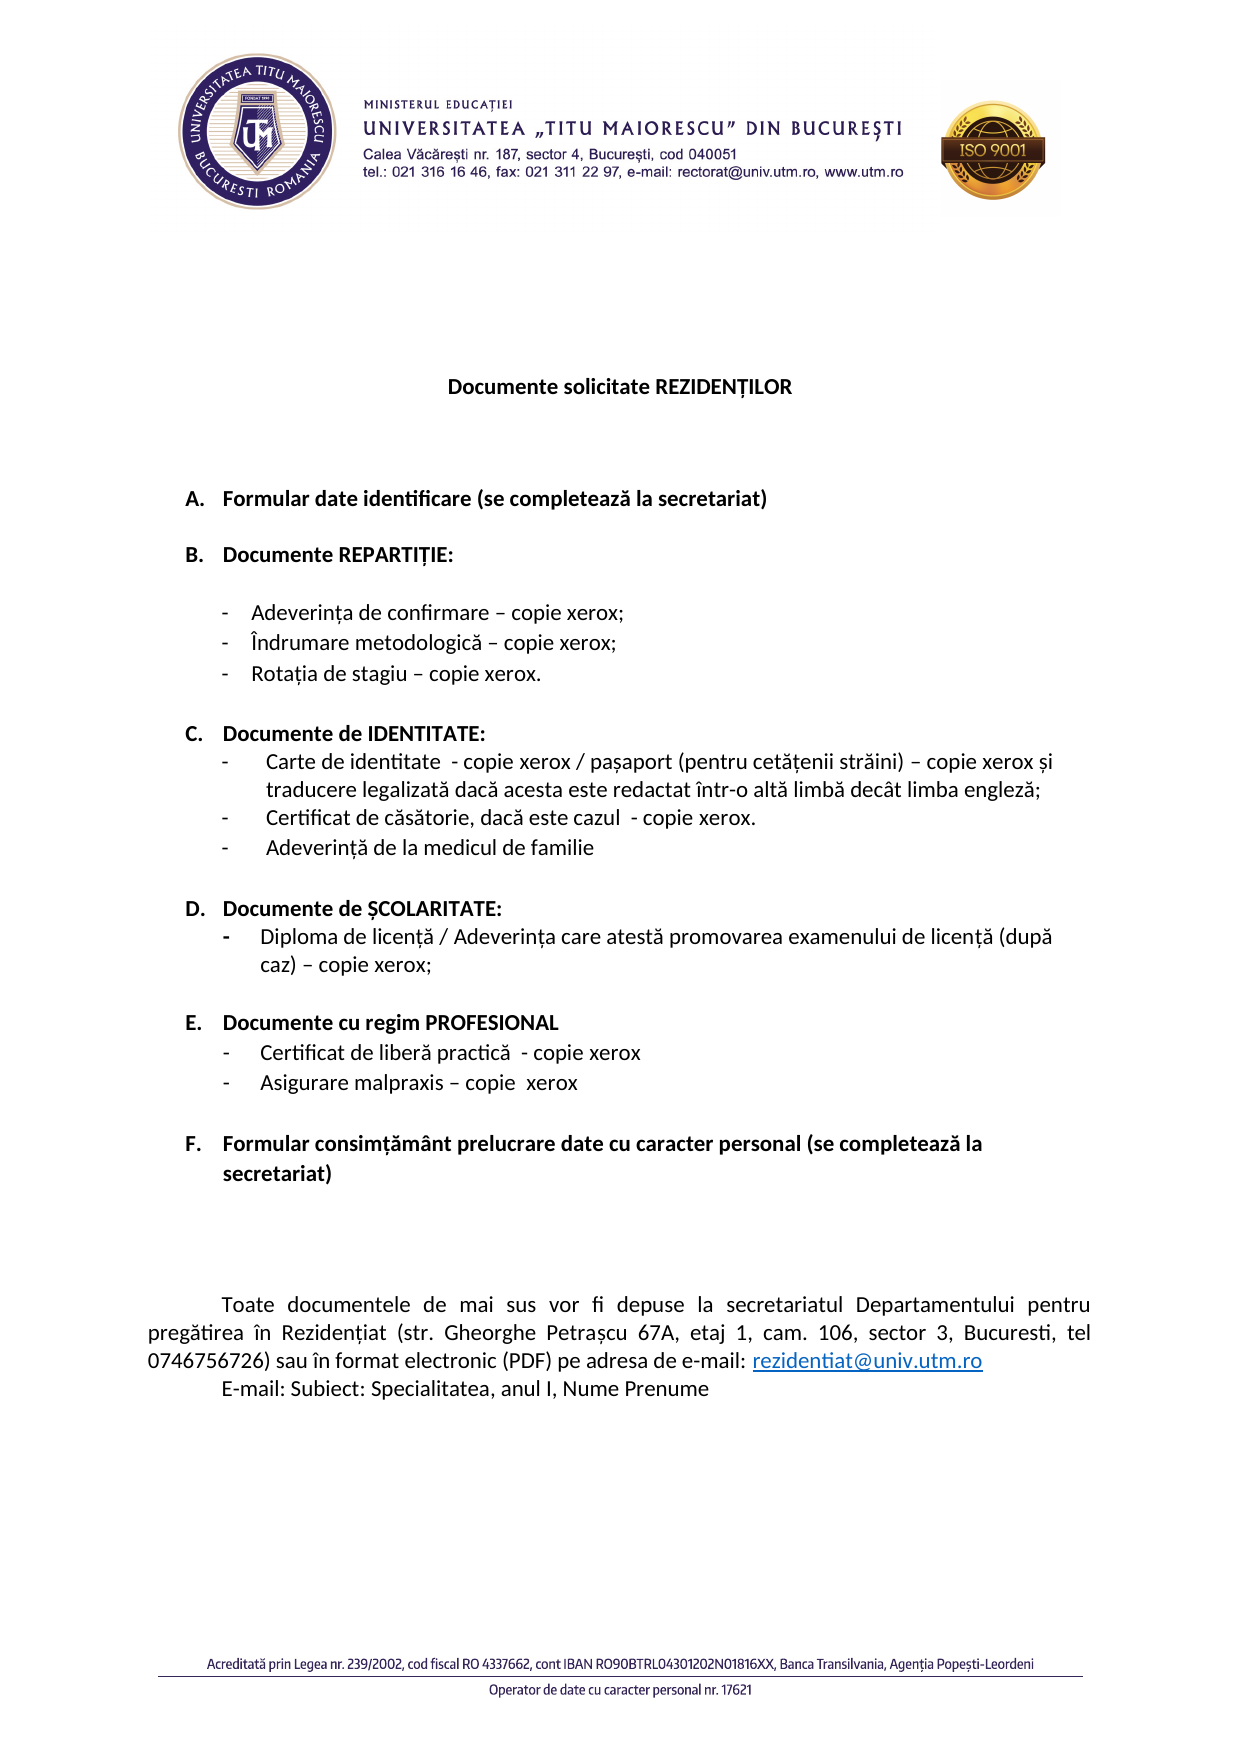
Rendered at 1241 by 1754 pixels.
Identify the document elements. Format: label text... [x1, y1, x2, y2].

text Toate documentele de mai sus vor fi depuse la secretariatul Departamentului pentru pregătirea în Rezidențiat (str. Gheorghe Petrașcu 67A, etaj 1, cam. 106, sector 3, Bucuresti, tel 0746756726) sau în format electronic (PDF) pe adresa de e-mail: rezidentiat@univ.utm.ro [148, 1290, 1093, 1374]
list Îndrumare metodologică – copie xerox; [221, 628, 1093, 656]
list Adeverință de la medicul de familie [221, 833, 1093, 861]
picture [147, 23, 1062, 232]
list Documente de ȘCOLARITATE: [185, 894, 1093, 922]
list Certificat de căsătorie, dacă este cazul - copie xerox. [221, 803, 1093, 831]
list Formular date identificare (se completează la secretariat) [185, 484, 1093, 512]
list Certificat de liberă practică - copie xerox [223, 1038, 1093, 1066]
text Documente solicitate REZIDENȚILOR [148, 372, 1093, 400]
list Rotația de stagiu – copie xerox. [221, 659, 1093, 687]
list Asigurare malpraxis – copie xerox [223, 1068, 1093, 1096]
list Formular consimțământ prelucrare date cu caracter personal (se completează la secretariat) [185, 1129, 1093, 1187]
list Adeverința de confirmare – copie xerox; [221, 598, 1093, 626]
list Documente de IDENTITATE: [185, 719, 1093, 747]
list Documente REPARTIȚIE: [185, 540, 1093, 568]
list Diploma de licență / Adeverinţa care atestă promovarea examenului de licenţă (după caz) – copie xerox; [223, 922, 1093, 978]
list Documente cu regim PROFESIONAL [185, 1008, 1093, 1036]
text E-mail: Subiect: Specialitatea, anul I, Nume Prenume [148, 1374, 1093, 1402]
list Carte de identitate - copie xerox / paşaport (pentru cetățenii străini) – copie xerox și traducere legalizată dacă acesta este redactat într-o altă limbă decât limba engleză; [221, 747, 1093, 803]
